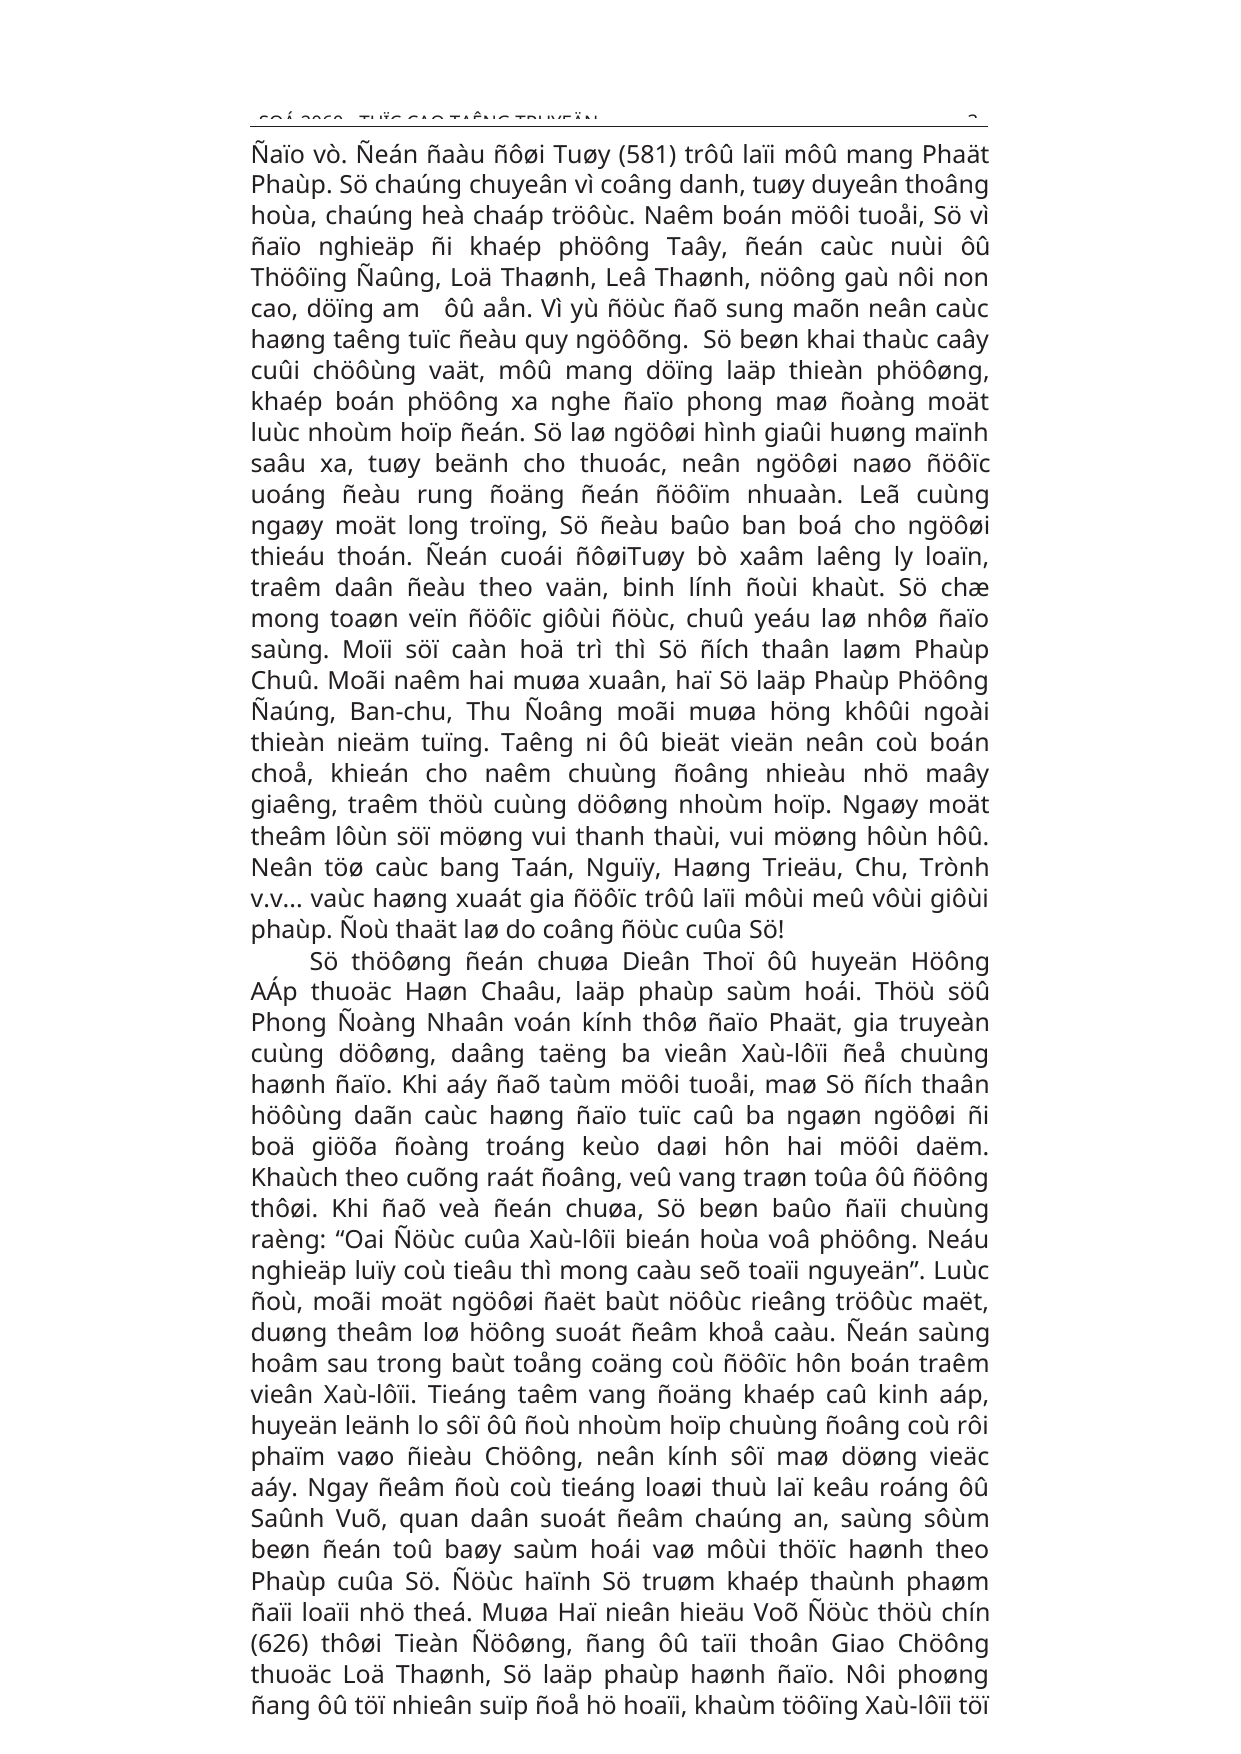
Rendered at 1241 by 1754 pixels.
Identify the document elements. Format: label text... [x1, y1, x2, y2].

text Ñaïo vò. Ñeán ñaàu ñôøi Tuøy (581) trôû laïi môû mang Phaät Phaùp. Sö chaúng chuyeân vì coâng danh, tuøy duyeân thoâng hoùa, chaúng heà chaáp tröôùc. Naêm boán möôi tuoåi, Sö vì ñaïo nghieäp ñi khaép phöông Taây, ñeán caùc nuùi ôû Thöôïng Ñaûng, Loä Thaønh, Leâ Thaønh, nöông gaù nôi non cao, döïng am ôû aån. Vì yù ñöùc ñaõ sung maõn neân caùc haøng taêng tuïc ñeàu quy ngöôõng. Sö beøn khai thaùc caây cuûi chöôùng vaät, môû mang döïng laäp thieàn phöôøng, khaép boán phöông xa nghe ñaïo phong maø ñoàng moät luùc nhoùm hoïp ñeán. Sö laø ngöôøi hình giaûi huøng maïnh saâu xa, tuøy beänh cho thuoác, neân ngöôøi naøo ñöôïc uoáng ñeàu rung ñoäng ñeán ñöôïm nhuaàn. Leã cuùng ngaøy moät long troïng, Sö ñeàu baûo ban boá cho ngöôøi thieáu thoán. Ñeán cuoái ñôøiTuøy bò xaâm laêng ly loaïn, traêm daân ñeàu theo vaän, binh lính ñoùi khaùt. Sö chæ mong toaøn veïn ñöôïc giôùi ñöùc, chuû yeáu laø nhôø ñaïo saùng. Moïi söï caàn hoä trì thì Sö ñích thaân laøm Phaùp Chuû. Moãi naêm hai muøa xuaân, haï Sö laäp Phaùp Phöông Ñaúng, Ban-chu, Thu Ñoâng moãi muøa höng khôûi ngoài thieàn nieäm tuïng. Taêng ni ôû bieät vieän neân coù boán choå, khieán cho naêm chuùng ñoâng nhieàu nhö maây giaêng, traêm thöù cuùng döôøng nhoùm hoïp. Ngaøy moät theâm lôùn söï möøng vui thanh thaùi, vui möøng hôùn hôû. Neân töø caùc bang Taán, Nguïy, Haøng Trieäu, Chu, Trònh v.v... vaùc haøng xuaát gia ñöôïc trôû laïi môùi meû vôùi giôùi phaùp. Ñoù thaät laø do coâng ñöùc cuûa Sö! [250, 138, 990, 945]
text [250, 945, 990, 1721]
